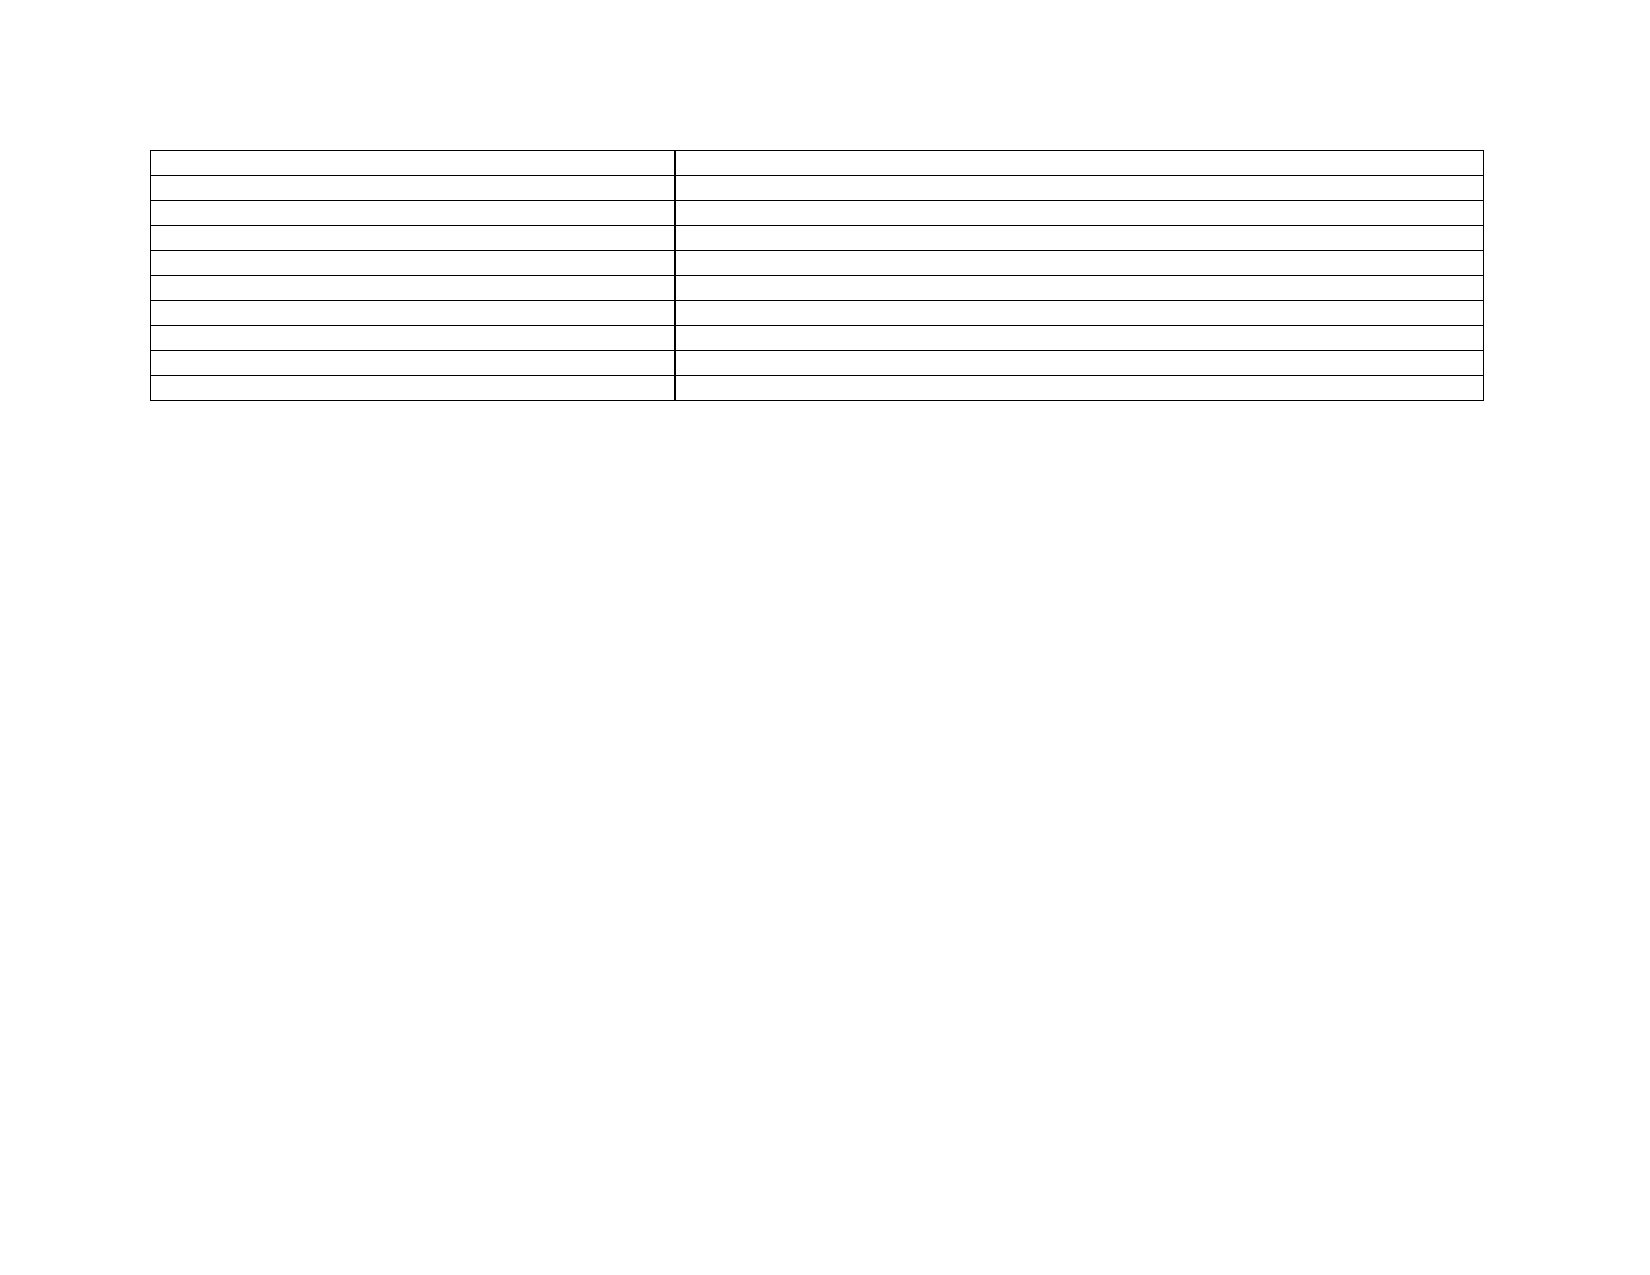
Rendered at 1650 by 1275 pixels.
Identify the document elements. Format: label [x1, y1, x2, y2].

table_cell [151, 201, 674, 225]
table_cell [676, 276, 1483, 300]
table_cell [676, 251, 1483, 275]
table_cell [151, 226, 674, 250]
table_cell [676, 376, 1483, 400]
table_cell [676, 351, 1483, 375]
table_cell [676, 176, 1483, 200]
table_cell [676, 201, 1483, 225]
table_cell [151, 326, 674, 350]
table_cell [151, 376, 674, 400]
table_cell [676, 301, 1483, 325]
table_cell [151, 301, 674, 325]
table_cell [151, 351, 674, 375]
table_cell [676, 226, 1483, 250]
table_cell [151, 251, 674, 275]
table_cell [676, 326, 1483, 350]
table_cell [151, 176, 674, 200]
table_cell [676, 151, 1483, 175]
table_cell [151, 276, 674, 300]
table_cell [151, 151, 674, 175]
